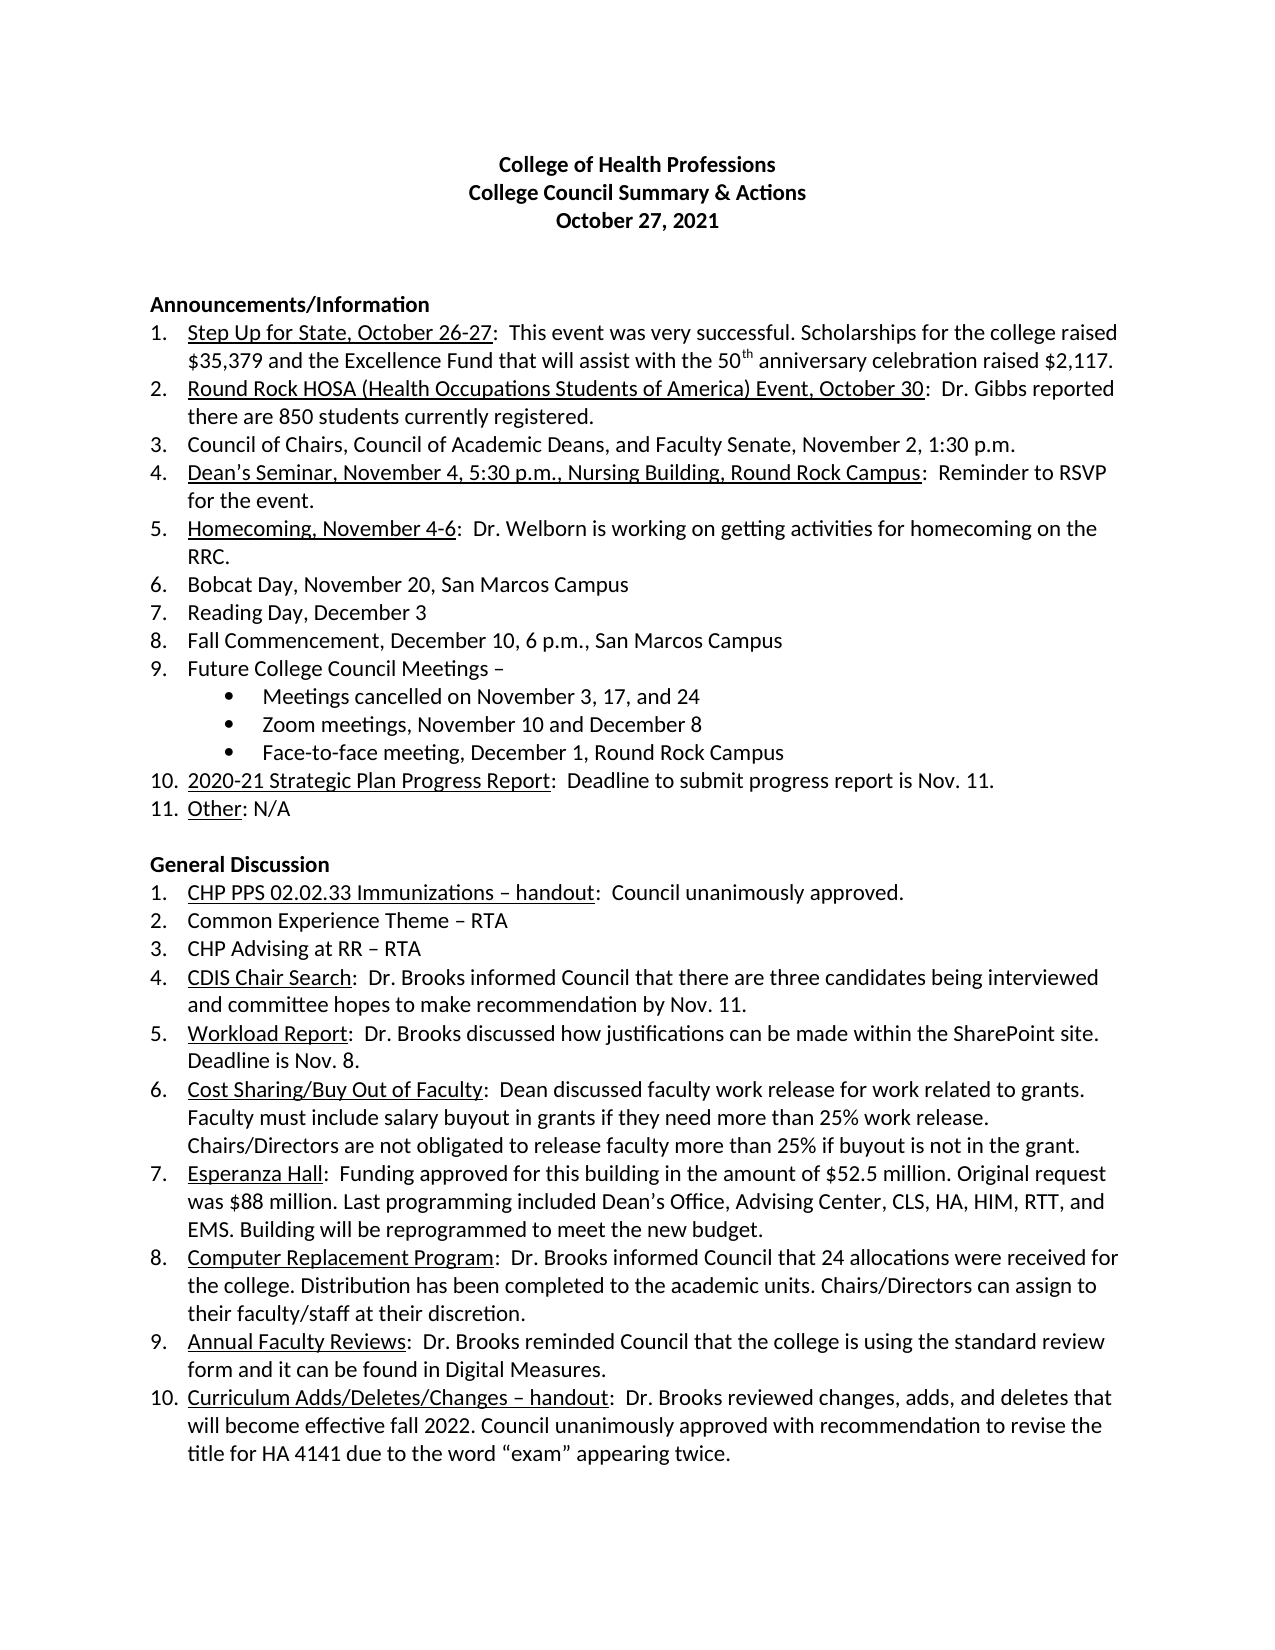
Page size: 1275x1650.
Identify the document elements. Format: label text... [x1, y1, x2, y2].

list CHP PPS 02.02.33 Immunizations – handout: Council unanimously approved. [150, 878, 1125, 907]
list 2020-21 Strategic Plan Progress Report: Deadline to submit progress report is Nov. 11. [150, 766, 1125, 794]
text Announcements/Information [150, 290, 1125, 318]
list Reading Day, December 3 [150, 598, 1125, 626]
list Other: N/A [150, 794, 1125, 822]
list Cost Sharing/Buy Out of Faculty: Dean discussed faculty work release for work related to grants. Faculty must include salary buyout in grants if they need more than 25% work release. Chairs/Directors are not obligated to release faculty more than 25% if buyout is not in the grant. [150, 1075, 1125, 1159]
list Dean’s Seminar, November 4, 5:30 p.m., Nursing Building, Round Rock Campus: Reminder to RSVP for the event. [150, 458, 1125, 514]
text College of Health Professions [150, 150, 1125, 178]
list Future College Council Meetings – [150, 654, 1125, 682]
text General Discussion [150, 851, 1125, 878]
list Common Experience Theme – RTA [150, 907, 1125, 934]
text College Council Summary & Actions [150, 178, 1125, 206]
list Homecoming, November 4-6: Dr. Welborn is working on getting activities for homecoming on the RRC. [150, 514, 1125, 570]
list Fall Commencement, December 10, 6 p.m., San Marcos Campus [150, 626, 1125, 654]
list Esperanza Hall: Funding approved for this building in the amount of $52.5 million. Original request was $88 million. Last programming included Dean’s Office, Advising Center, CLS, HA, HIM, RTT, and EMS. Building will be reprogrammed to meet the new budget. [150, 1159, 1125, 1243]
list Bobcat Day, November 20, San Marcos Campus [150, 570, 1125, 598]
list CHP Advising at RR – RTA [150, 934, 1125, 963]
list Annual Faculty Reviews: Dr. Brooks reminded Council that the college is using the standard review form and it can be found in Digital Measures. [150, 1327, 1125, 1383]
text October 27, 2021 [150, 206, 1125, 234]
list Computer Replacement Program: Dr. Brooks informed Council that 24 allocations were received for the college. Distribution has been completed to the academic units. Chairs/Directors can assign to their faculty/staff at their discretion. [150, 1243, 1125, 1327]
list CDIS Chair Search: Dr. Brooks informed Council that there are three candidates being interviewed and committee hopes to make recommendation by Nov. 11. [150, 963, 1125, 1019]
list Workload Report: Dr. Brooks discussed how justifications can be made within the SharePoint site. Deadline is Nov. 8. [150, 1019, 1125, 1075]
list Council of Chairs, Council of Academic Deans, and Faculty Senate, November 2, 1:30 p.m. [150, 430, 1125, 458]
list Meetings cancelled on November 3, 17, and 24 [225, 682, 1125, 710]
list Zoom meetings, November 10 and December 8 [225, 710, 1125, 738]
list Curriculum Adds/Deletes/Changes – handout: Dr. Brooks reviewed changes, adds, and deletes that will become effective fall 2022. Council unanimously approved with recommendation to revise the title for HA 4141 due to the word “exam” appearing twice. [150, 1383, 1125, 1495]
list Step Up for State, October 26-27: This event was very successful. Scholarships for the college raised $35,379 and the Excellence Fund that will assist with the 50th anniversary celebration raised $2,117. [150, 318, 1125, 374]
list Round Rock HOSA (Health Occupations Students of America) Event, October 30: Dr. Gibbs reported there are 850 students currently registered. [150, 374, 1125, 430]
list Face-to-face meeting, December 1, Round Rock Campus [225, 738, 1125, 766]
